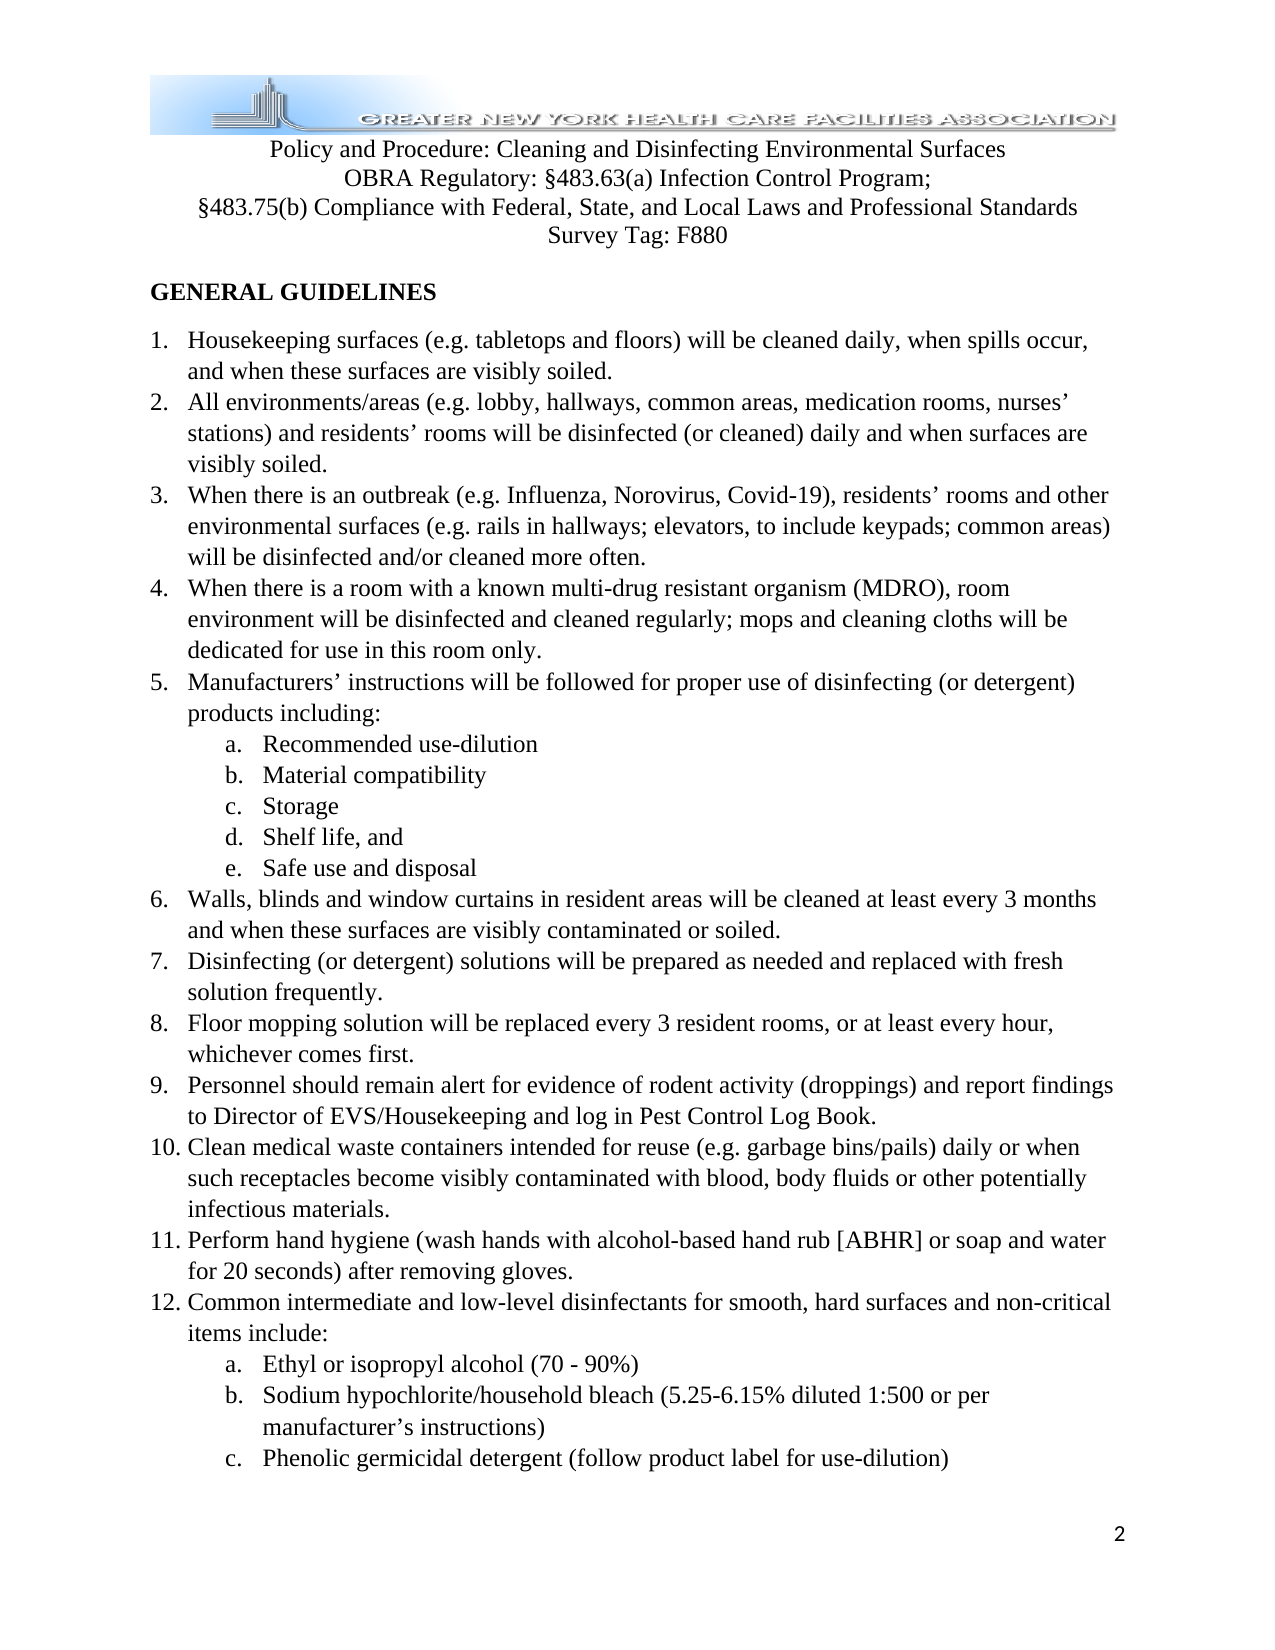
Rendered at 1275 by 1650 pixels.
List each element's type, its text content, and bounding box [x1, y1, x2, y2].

list Shelf life, and [225, 822, 1125, 851]
list Storage [225, 791, 1125, 819]
list Walls, blinds and window curtains in resident areas will be cleaned at least every 3 months and when these surfaces are visibly contaminated or soiled. [150, 884, 1125, 944]
list Disinfecting (or detergent) solutions will be prepared as needed and replaced with fresh solution frequently. [150, 946, 1125, 1006]
list Floor mopping solution will be replaced every 3 resident rooms, or at least every hour, whichever comes first. [150, 1008, 1125, 1068]
list Housekeeping surfaces (e.g. tabletops and floors) will be cleaned daily, when spills occur, and when these surfaces are visibly soiled. [150, 325, 1125, 385]
list Common intermediate and low-level disinfectants for smooth, hard surfaces and non-critical items include: [150, 1287, 1125, 1347]
list Safe use and disposal [225, 853, 1125, 882]
text GENERAL GUIDELINES [150, 277, 1125, 306]
list Clean medical waste containers intended for reuse (e.g. garbage bins/pails) daily or when such receptacles become visibly contaminated with blood, body fluids or other potentially infectious materials. [150, 1132, 1125, 1223]
list Manufacturers’ instructions will be followed for proper use of disinfecting (or detergent) products including: [150, 667, 1125, 726]
list Sodium hypochlorite/household bleach (5.25-6.15% diluted 1:500 or per manufacturer’s instructions) [225, 1381, 1125, 1440]
list Ethyl or isopropyl alcohol (70 - 90%) [225, 1349, 1125, 1378]
list Recommended use-dilution [225, 729, 1125, 757]
picture [150, 75, 1125, 135]
list All environments/areas (e.g. lobby, hallways, common areas, medication rooms, nurses’ stations) and residents’ rooms will be disinfected (or cleaned) daily and when surfaces are visibly soiled. [150, 387, 1125, 478]
list Material compatibility [225, 760, 1125, 788]
list When there is a room with a known multi-drug resistant organism (MDRO), room environment will be disinfected and cleaned regularly; mops and cleaning cloths will be dedicated for use in this room only. [150, 573, 1125, 664]
list Perform hand hygiene (wash hands with alcohol-based hand rub [ABHR] or soap and water for 20 seconds) after removing gloves. [150, 1225, 1125, 1285]
list When there is an outbreak (e.g. Influenza, Norovirus, Covid-19), residents’ rooms and other environmental surfaces (e.g. rails in hallways; elevators, to include keypads; common areas) will be disinfected and/or cleaned more often. [150, 480, 1125, 571]
list Personnel should remain alert for evidence of rodent activity (droppings) and report findings to Director of EVS/Housekeeping and log in Pest Control Log Book. [150, 1070, 1125, 1130]
list Phenolic germicidal detergent (follow product label for use-dilution) [225, 1443, 1125, 1471]
